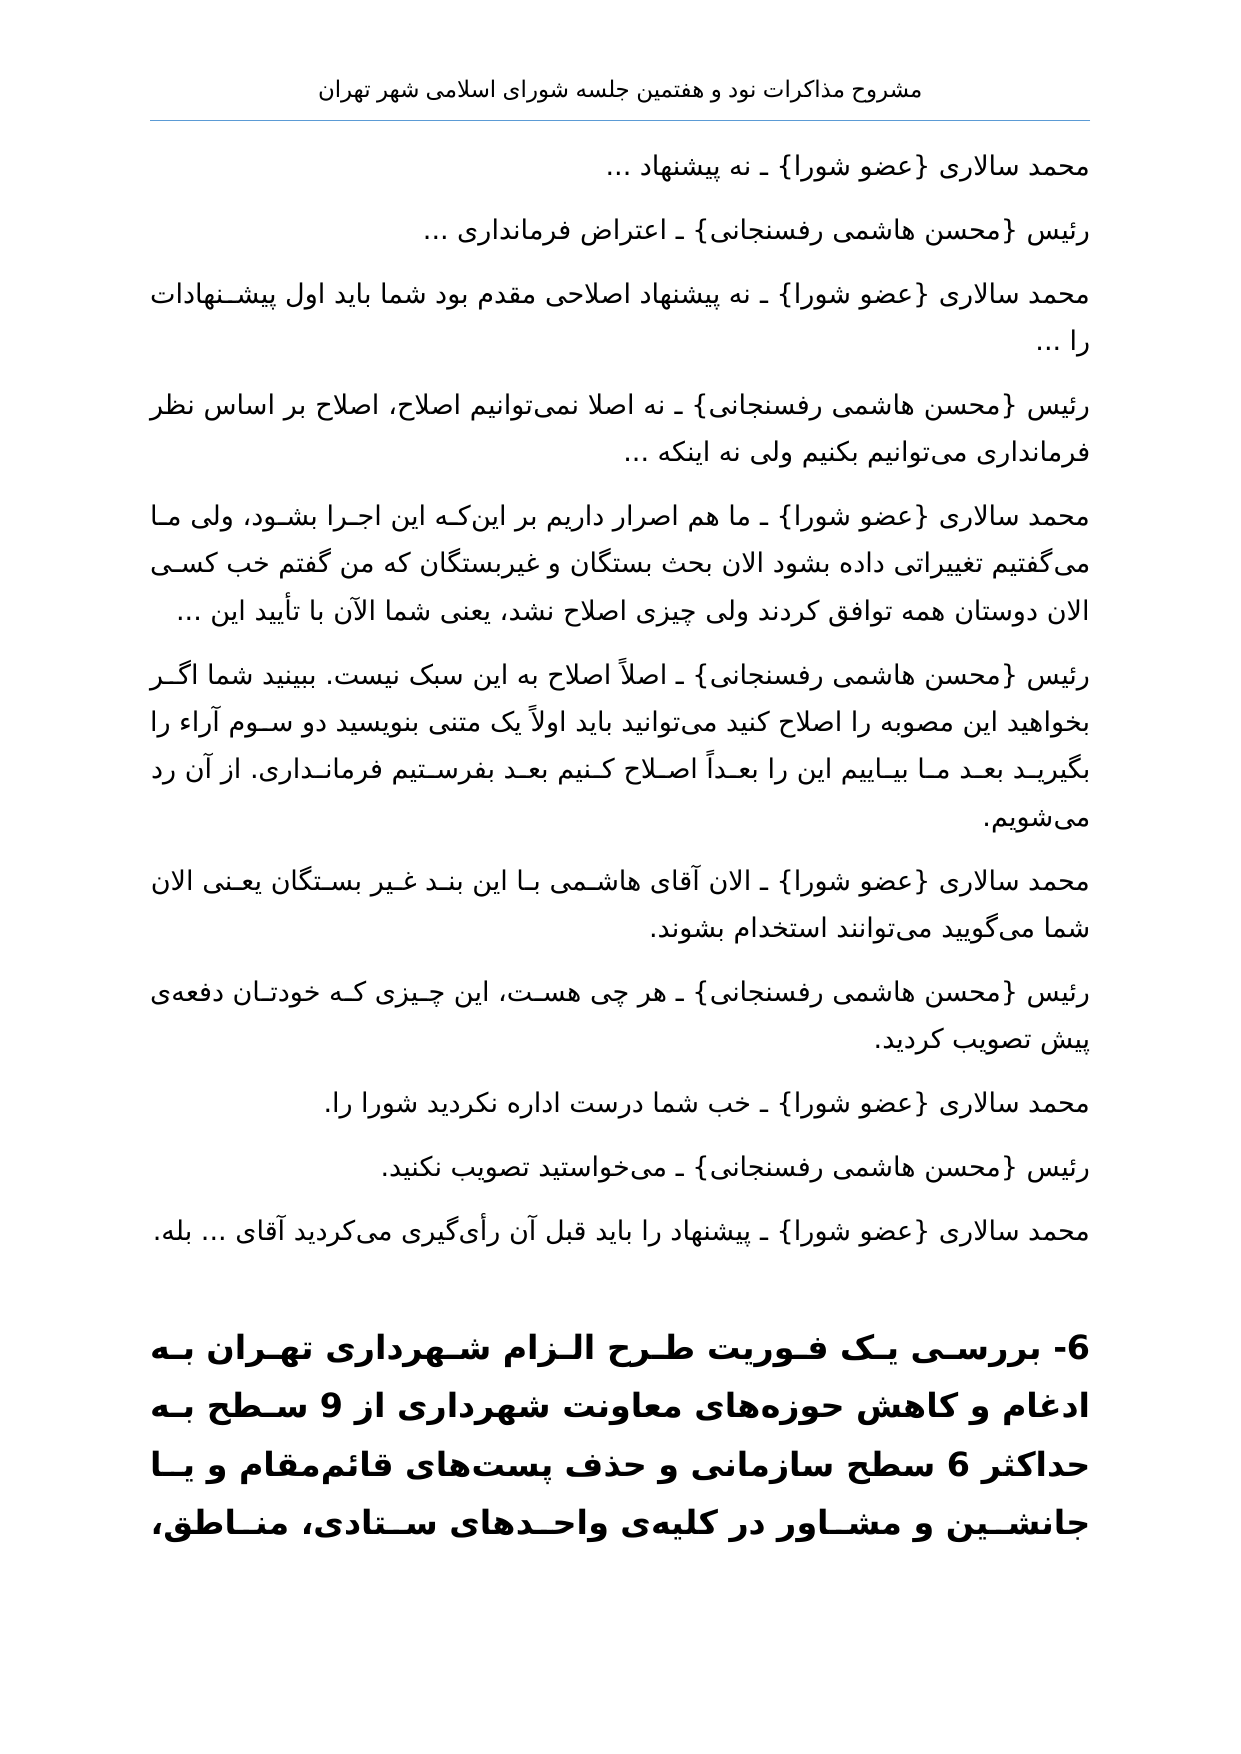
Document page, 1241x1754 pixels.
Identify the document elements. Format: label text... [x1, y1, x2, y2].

text رئیس {محسن هاشمی رفسنجانی} ـ می‌خواستید تصویب نکنید. [150, 1151, 1090, 1183]
text رئیس {محسن هاشمی رفسنجانی} ـ نه اصلا نمی‌توانیم اصلاح، اصلاح بر اساس نظر فرمانداری می‌توانیم بکنیم ولی نه اینکه ... [150, 389, 1090, 468]
text محمد سالاری {عضو شورا} ـ خب شما درست اداره نکردید شورا را. [150, 1087, 1090, 1119]
text محمد سالاری {عضو شورا} ـ نه پیشنهاد اصلاحی مقدم بود شما باید اول پیشنهادات را ... [150, 278, 1090, 357]
text محمد سالاری {عضو شورا} ـ پیشنهاد را باید قبل آن رأی‌گیری می‌کردید آقای ... بله. [150, 1215, 1090, 1247]
text رئیس {محسن هاشمی رفسنجانی} ـ اعتراض فرمانداری ... [150, 214, 1090, 246]
text رئیس {محسن هاشمی رفسنجانی} ـ هر چی هست، این چیزی که خودتان دفعه‌ی پیش تصویب کردید. [150, 976, 1090, 1055]
text محمد سالاری {عضو شورا} ـ الان آقای هاشمی با این بند غیر بستگان یعنی الان شما می‌گویید می‌توانند استخدام بشوند. [150, 865, 1090, 944]
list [150, 1329, 1090, 1542]
text محمد سالاری {عضو شورا} ـ ما هم اصرار داریم بر این‌که این اجرا بشود، ولی ما می‌گفتیم تغییراتی داده بشود الان بحث بستگان و غیربستگان که من گفتم خب کسی الان دوستان همه توافق کردند ولی چیزی اصلاح نشد، یعنی شما الآن با تأیید این ... [150, 500, 1090, 627]
text رئیس {محسن هاشمی رفسنجانی} ـ اصلاً اصلاح به این سبک نیست. ببینید شما اگر بخواهید این مصوبه را اصلاح کنید می‌توانید باید اولاً یک متنی بنویسید دو سوم آراء را بگیرید بعد ما بیاییم این را بعداً اصلاح کنیم بعد بفرستیم فرمانداری. از آن رد می‌شویم. [150, 659, 1090, 832]
text محمد سالاری {عضو شورا} ـ نه پیشنهاد ... [150, 150, 1090, 182]
